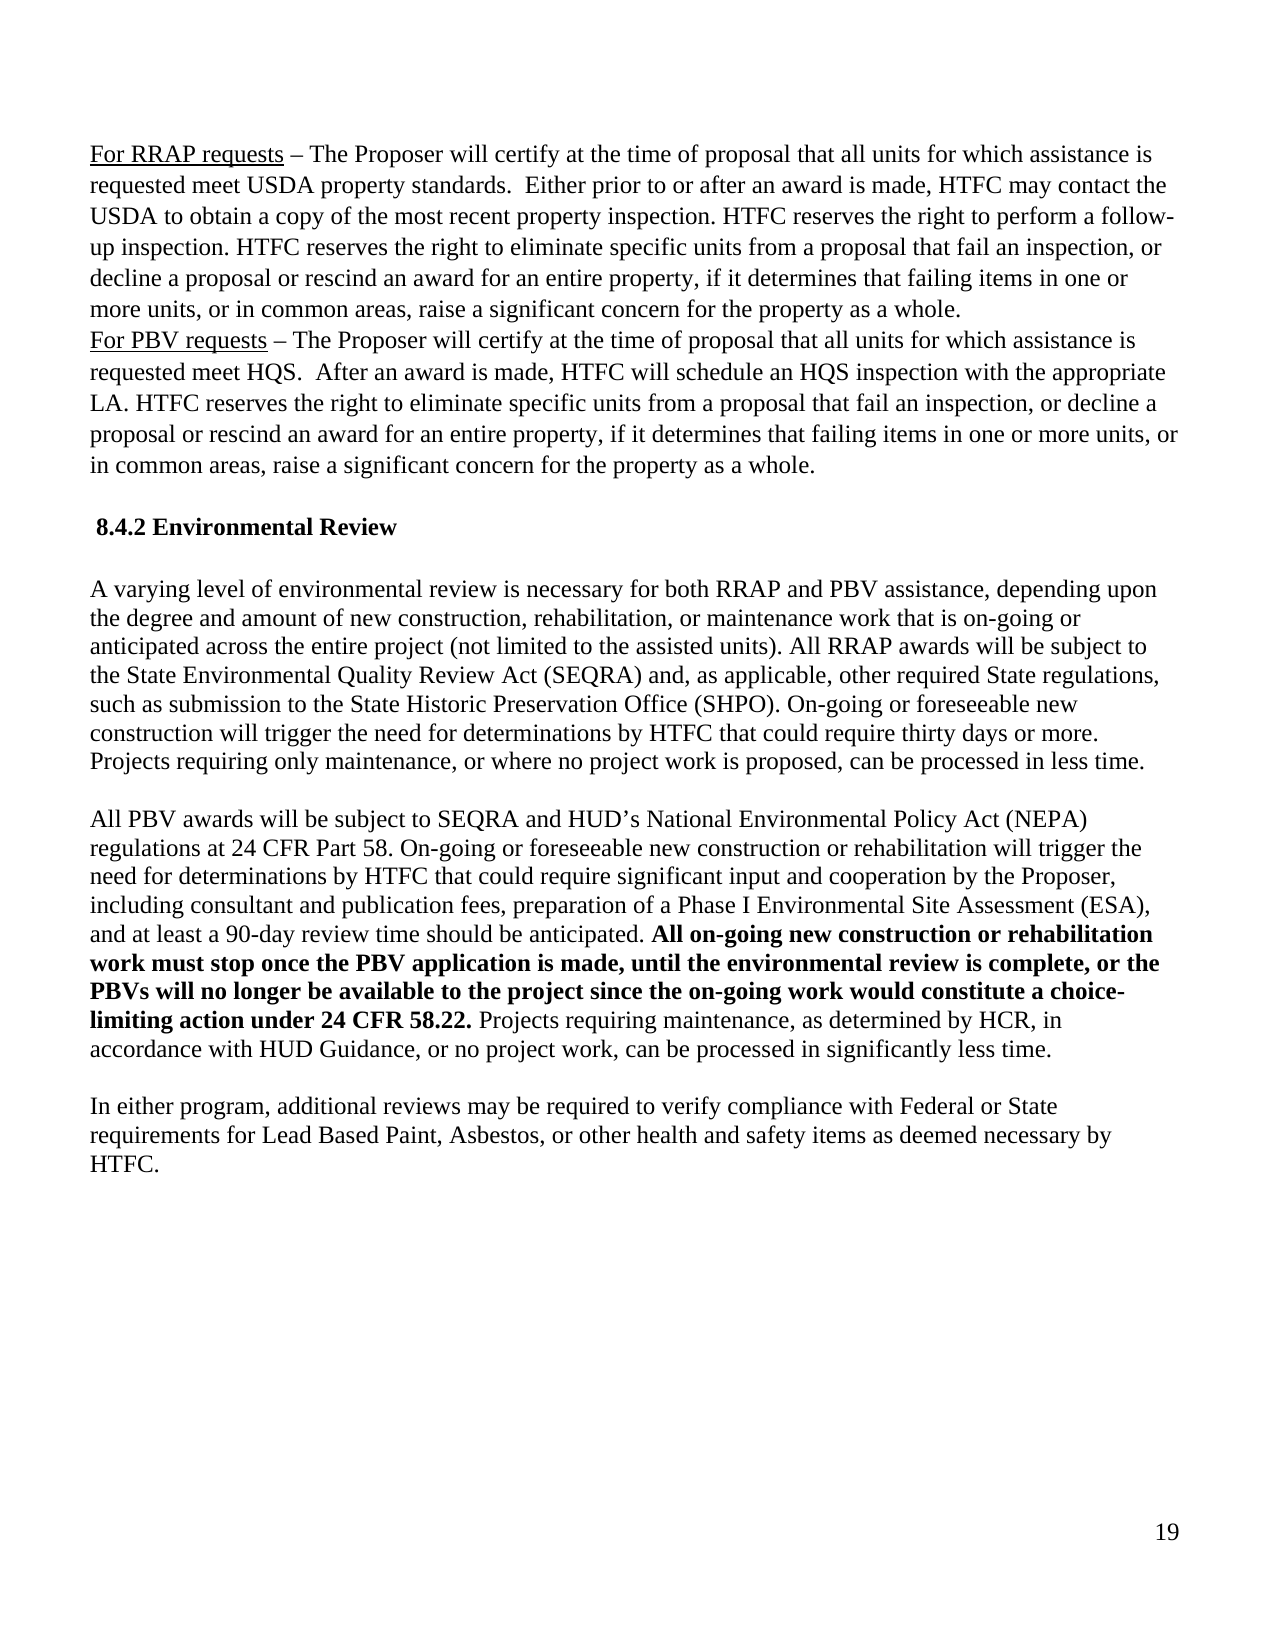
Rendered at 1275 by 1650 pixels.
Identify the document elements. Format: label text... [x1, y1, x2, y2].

text For PBV requests – The Proposer will certify at the time of proposal that all units for which assistance is requested meet HQS. After an award is made, HTFC will schedule an HQS inspection with the appropriate LA. HTFC reserves the right to eliminate specific units from a proposal that fail an inspection, or decline a proposal or rescind an award for an entire property, if it determines that failing items in one or more units, or in common areas, raise a significant concern for the property as a whole. [89, 326, 1179, 478]
text 8.4.2 Environmental Review [96, 512, 1179, 541]
text For RRAP requests – The Proposer will certify at the time of proposal that all units for which assistance is requested meet USDA property standards. Either prior to or after an award is made, HTFC may contact the USDA to obtain a copy of the most recent property inspection. HTFC reserves the right to perform a follow-up inspection. HTFC reserves the right to eliminate specific units from a proposal that fail an inspection, or decline a proposal or rescind an award for an entire property, if it determines that failing items in one or more units, or in common areas, raise a significant concern for the property as a whole. [89, 139, 1179, 323]
text A varying level of environmental review is necessary for both RRAP and PBV assistance, depending upon the degree and amount of new construction, rehabilitation, or maintenance work that is on-going or anticipated across the entire project (not limited to the assisted units). All RRAP awards will be subject to the State Environmental Quality Review Act (SEQRA) and, as applicable, other required State regulations, such as submission to the State Historic Preservation Office (SHPO). On-going or foreseeable new construction will trigger the need for determinations by HTFC that could require thirty days or more. Projects requiring only maintenance, or where no project work is proposed, can be processed in less time. [89, 574, 1179, 775]
text All PBV awards will be subject to SEQRA and HUD’s National Environmental Policy Act (NEPA) regulations at 24 CFR Part 58. On-going or foreseeable new construction or rehabilitation will trigger the need for determinations by HTFC that could require significant input and cooperation by the Proposer, including consultant and publication fees, preparation of a Phase I Environmental Site Assessment (ESA), and at least a 90-day review time should be anticipated. All on-going new construction or rehabilitation work must stop once the PBV application is made, until the environmental review is complete, or the PBVs will no longer be available to the project since the on-going work would constitute a choice-limiting action under 24 CFR 58.22. Projects requiring maintenance, as determined by HCR, in accordance with HUD Guidance, or no project work, can be processed in significantly less time. [89, 804, 1179, 1063]
text In either program, additional reviews may be required to verify compliance with Federal or State requirements for Lead Based Paint, Asbestos, or other health and safety items as deemed necessary by HTFC. [89, 1091, 1179, 1178]
